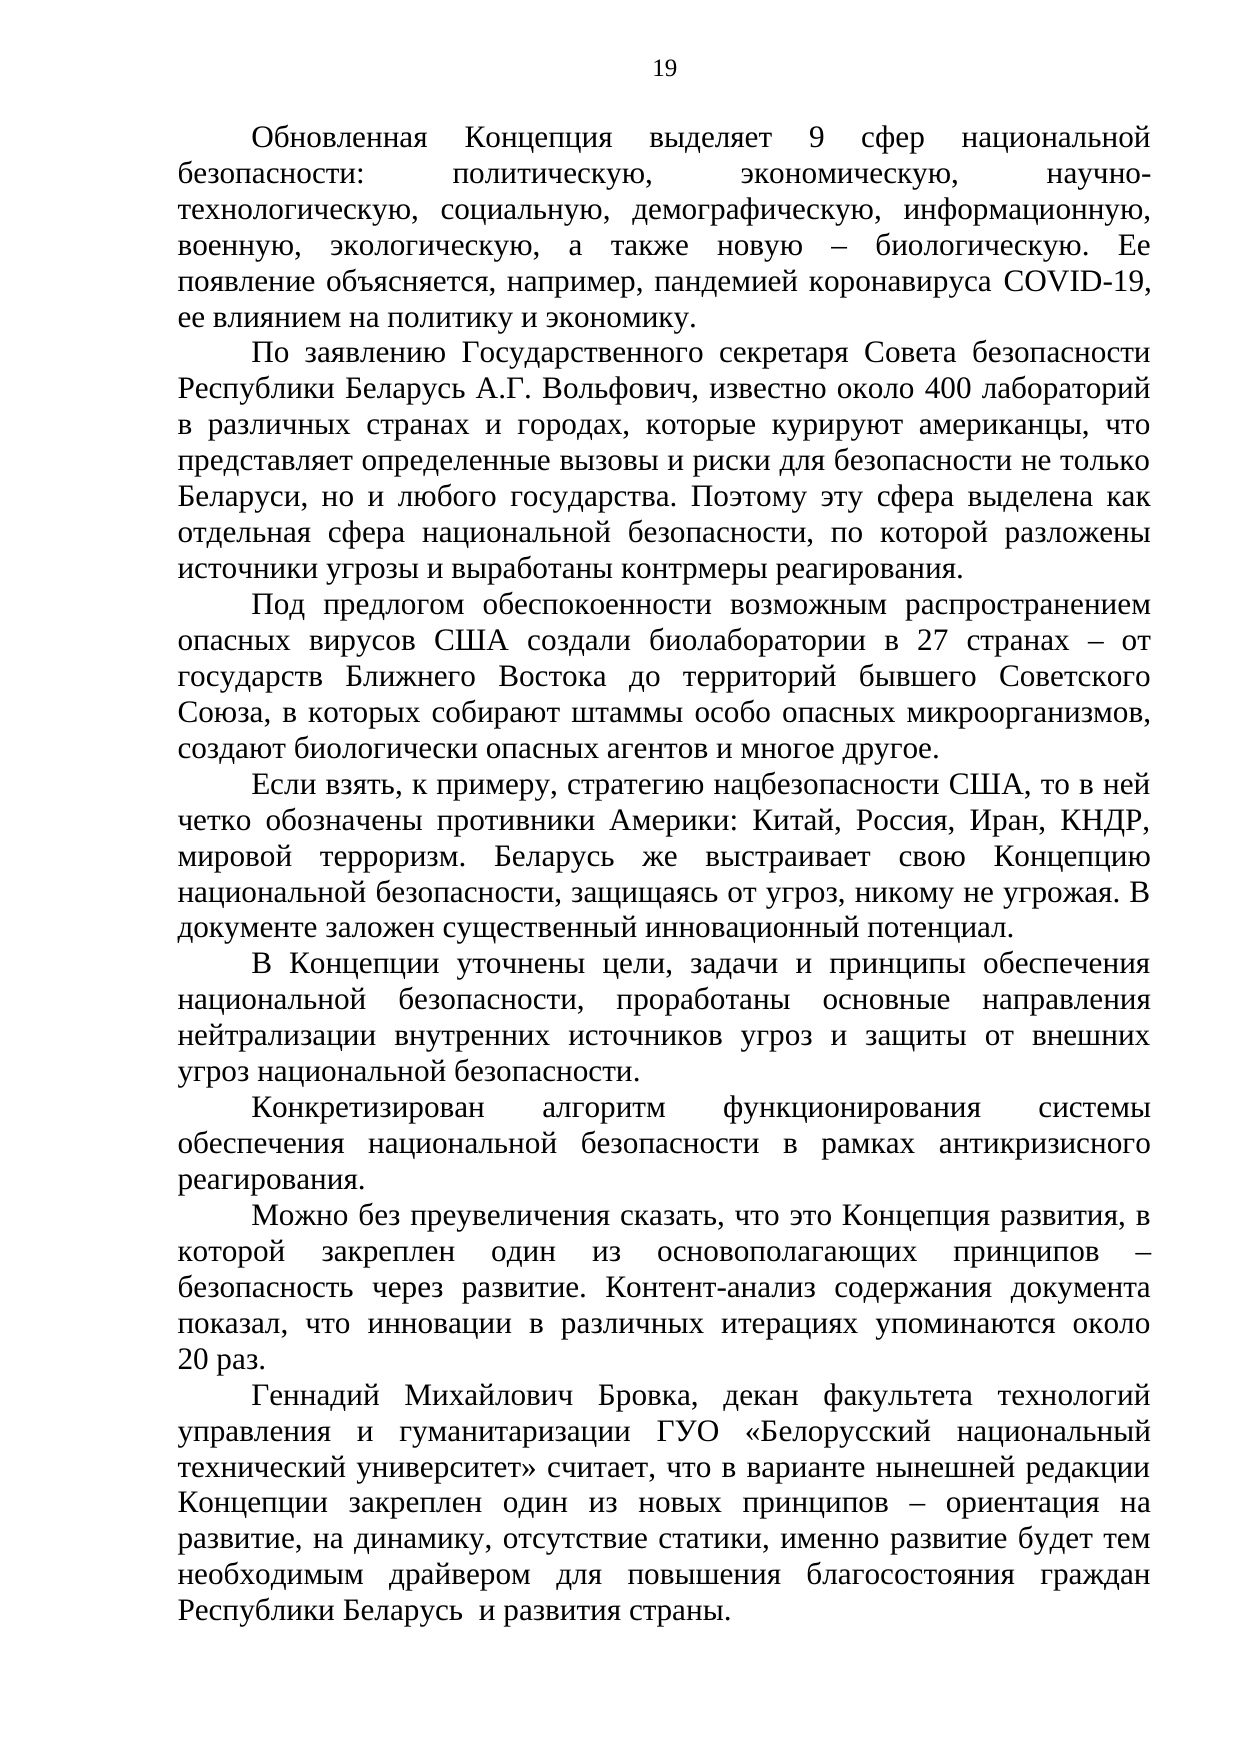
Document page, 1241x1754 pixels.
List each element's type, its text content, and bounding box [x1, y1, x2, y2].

text По заявлению Государственного секретаря Совета безопасности Республики Беларусь А.Г. Вольфович, известно около 400 лабораторий в различных странах и городах, которые курируют американцы, что представляет определенные вызовы и риски для безопасности не только Беларуси, но и любого государства. Поэтому эту сфера выделена как отдельная сфера национальной безопасности, по которой разложены источники угрозы и выработаны контрмеры реагирования. [177, 334, 1152, 585]
text Геннадий Михайлович Бровка, декан факультета технологий управления и гуманитаризации ГУО «Белорусский национальный технический университет» считает, что в варианте нынешней редакции Концепции закреплен один из новых принципов – ориентация на развитие, на динамику, отсутствие статики, именно развитие будет тем необходимым драйвером для повышения благосостояния граждан Республики Беларусь и развития страны. [177, 1376, 1152, 1627]
text Можно без преувеличения сказать, что это Концепция развития, в которой закреплен один из основополагающих принципов – безопасность через развитие. Контент-анализ содержания документа показал, что инновации в различных итерациях упоминаются около 20 раз. [177, 1196, 1152, 1376]
text Обновленная Концепция выделяет 9 сфер национальной безопасности: политическую, экономическую, научно-технологическую, социальную, демографическую, информационную, военную, экологическую, а также новую – биологическую. Ее появление объясняется, например, пандемией коронавируса COVID-19, ее влиянием на политику и экономику. [177, 118, 1152, 334]
text В Концепции уточнены цели, задачи и принципы обеспечения национальной безопасности, проработаны основные направления нейтрализации внутренних источников угроз и защиты от внешних угроз национальной безопасности. [177, 945, 1152, 1088]
text Если взять, к примеру, стратегию нацбезопасности США, то в ней четко обозначены противники Америки: Китай, Россия, Иран, КНДР, мировой терроризм. Беларусь же выстраивает свою Концепцию национальной безопасности, защищаясь от угроз, никому не угрожая. В документе заложен существенный инновационный потенциал. [177, 765, 1152, 945]
text Под предлогом обеспокоенности возможным распространением опасных вирусов США создали биолаборатории в 27 странах – от государств Ближнего Востока до территорий бывшего Советского Союза, в которых собирают штаммы особо опасных микроорганизмов, создают биологически опасных агентов и многое другое. [177, 585, 1152, 765]
text Конкретизирован алгоритм функционирования системы обеспечения национальной безопасности в рамках антикризисного реагирования. [177, 1088, 1152, 1196]
